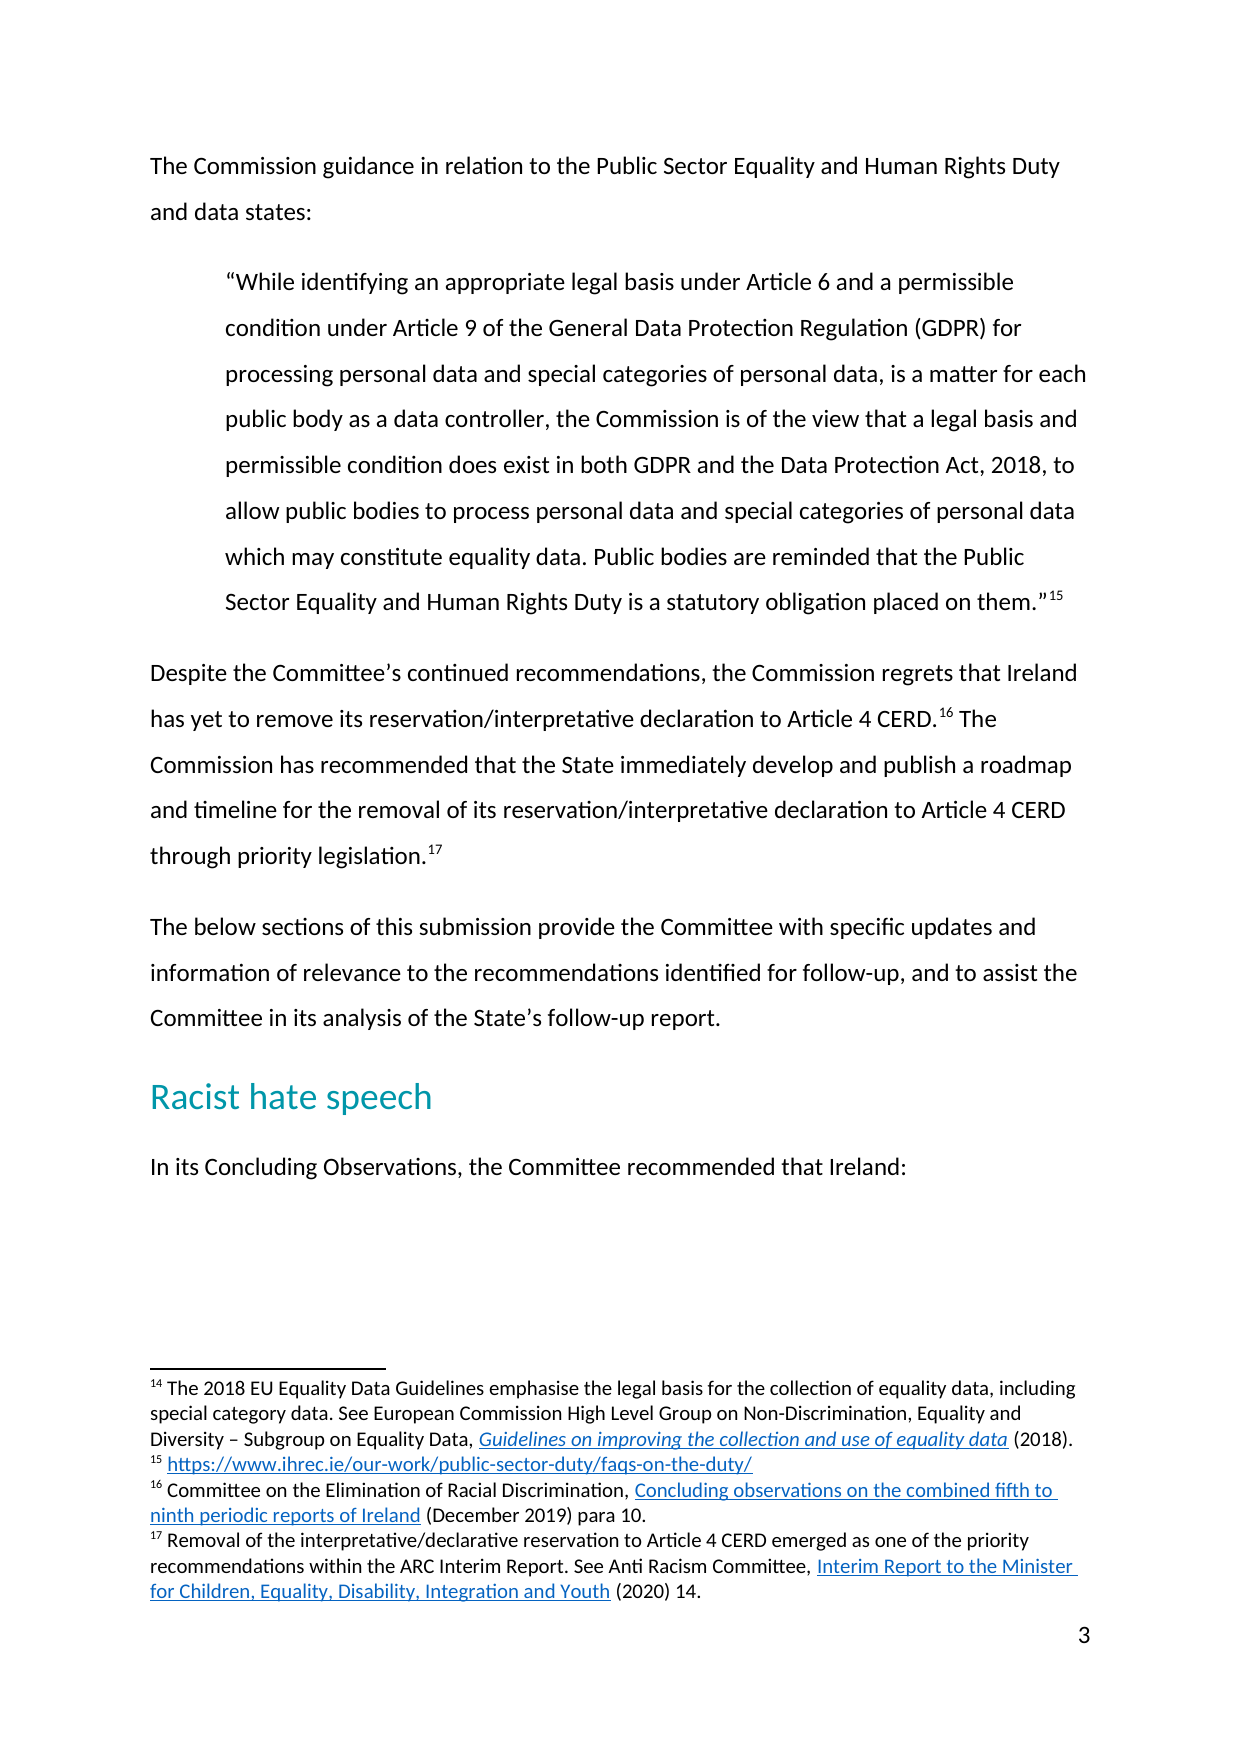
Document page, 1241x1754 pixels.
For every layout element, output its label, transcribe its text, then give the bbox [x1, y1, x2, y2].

text In its Concluding Observations, the Committee recommended that Ireland: [150, 1151, 1090, 1181]
text “While identifying an appropriate legal basis under Article 6 and a permissible condition under Article 9 of the General Data Protection Regulation (GDPR) for processing personal data and special categories of personal data, is a matter for each public body as a data controller, the Commission is of the view that a legal basis and permissible condition does exist in both GDPR and the Data Protection Act, 2018, to allow public bodies to process personal data and special categories of personal data which may constitute equality data. Public bodies are reminded that the Public Sector Equality and Human Rights Duty is a statutory obligation placed on them.” [225, 266, 1090, 617]
text The Commission guidance in relation to the Public Sector Equality and Human Rights Duty and data states: [150, 150, 1090, 226]
text The below sections of this submission provide the Committee with specific updates and information of relevance to the recommendations identified for follow-up, and to assist the Committee in its analysis of the State’s follow-up report. [150, 911, 1090, 1033]
subtitle Racist hate speech [150, 1073, 1090, 1119]
text Despite the Committee’s continued recommendations, the Commission regrets that Ireland has yet to remove its reservation/interpretative declaration to Article 4 CERD. The Commission has recommended that the State immediately develop and publish a roadmap and timeline for the removal of its reservation/interpretative declaration to Article 4 CERD through priority legislation. [150, 657, 1090, 871]
